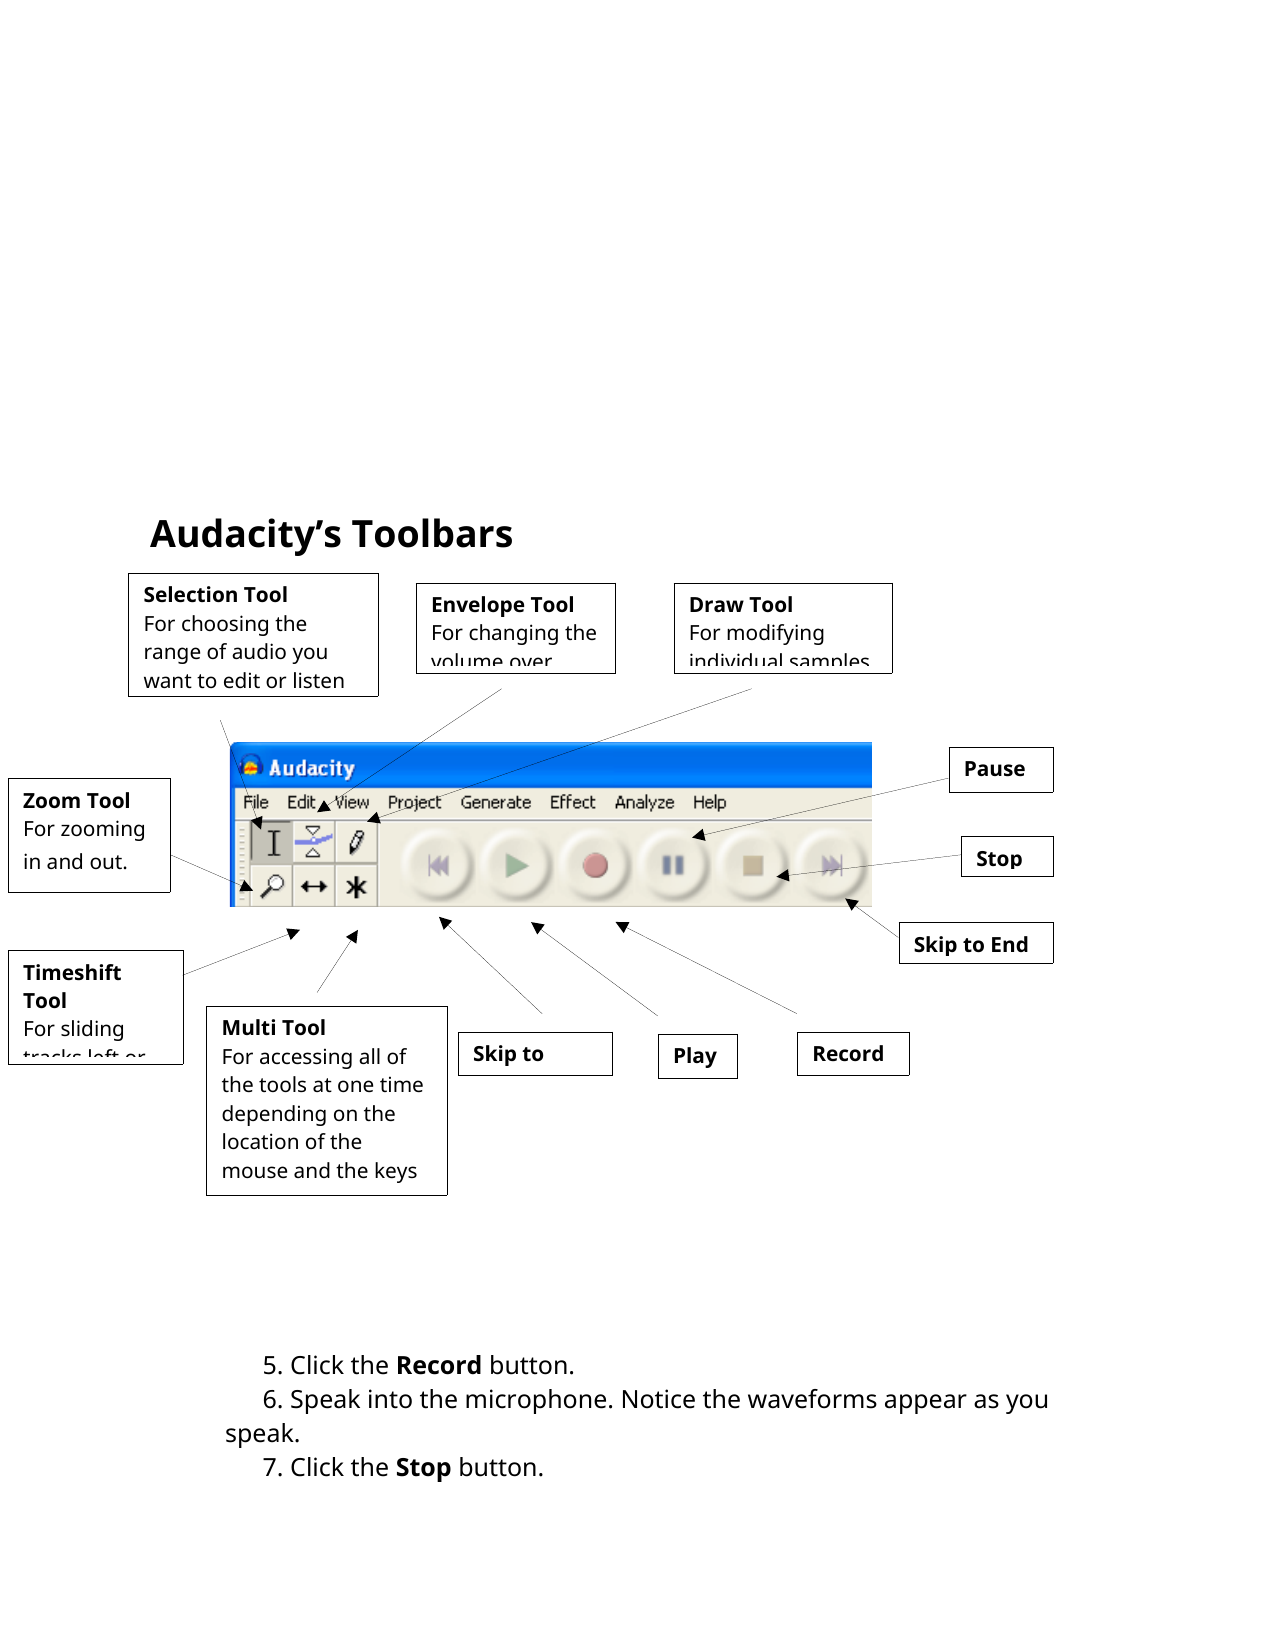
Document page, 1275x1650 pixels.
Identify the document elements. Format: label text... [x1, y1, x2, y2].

text 7. Click the Stop button. [225, 1450, 1125, 1484]
text 5. Click the Record button. [225, 1347, 1125, 1382]
text Audacity’s Toolbars [150, 507, 1125, 558]
text 6. Speak into the microphone. Notice the waveforms appear as you speak. [225, 1382, 1125, 1450]
